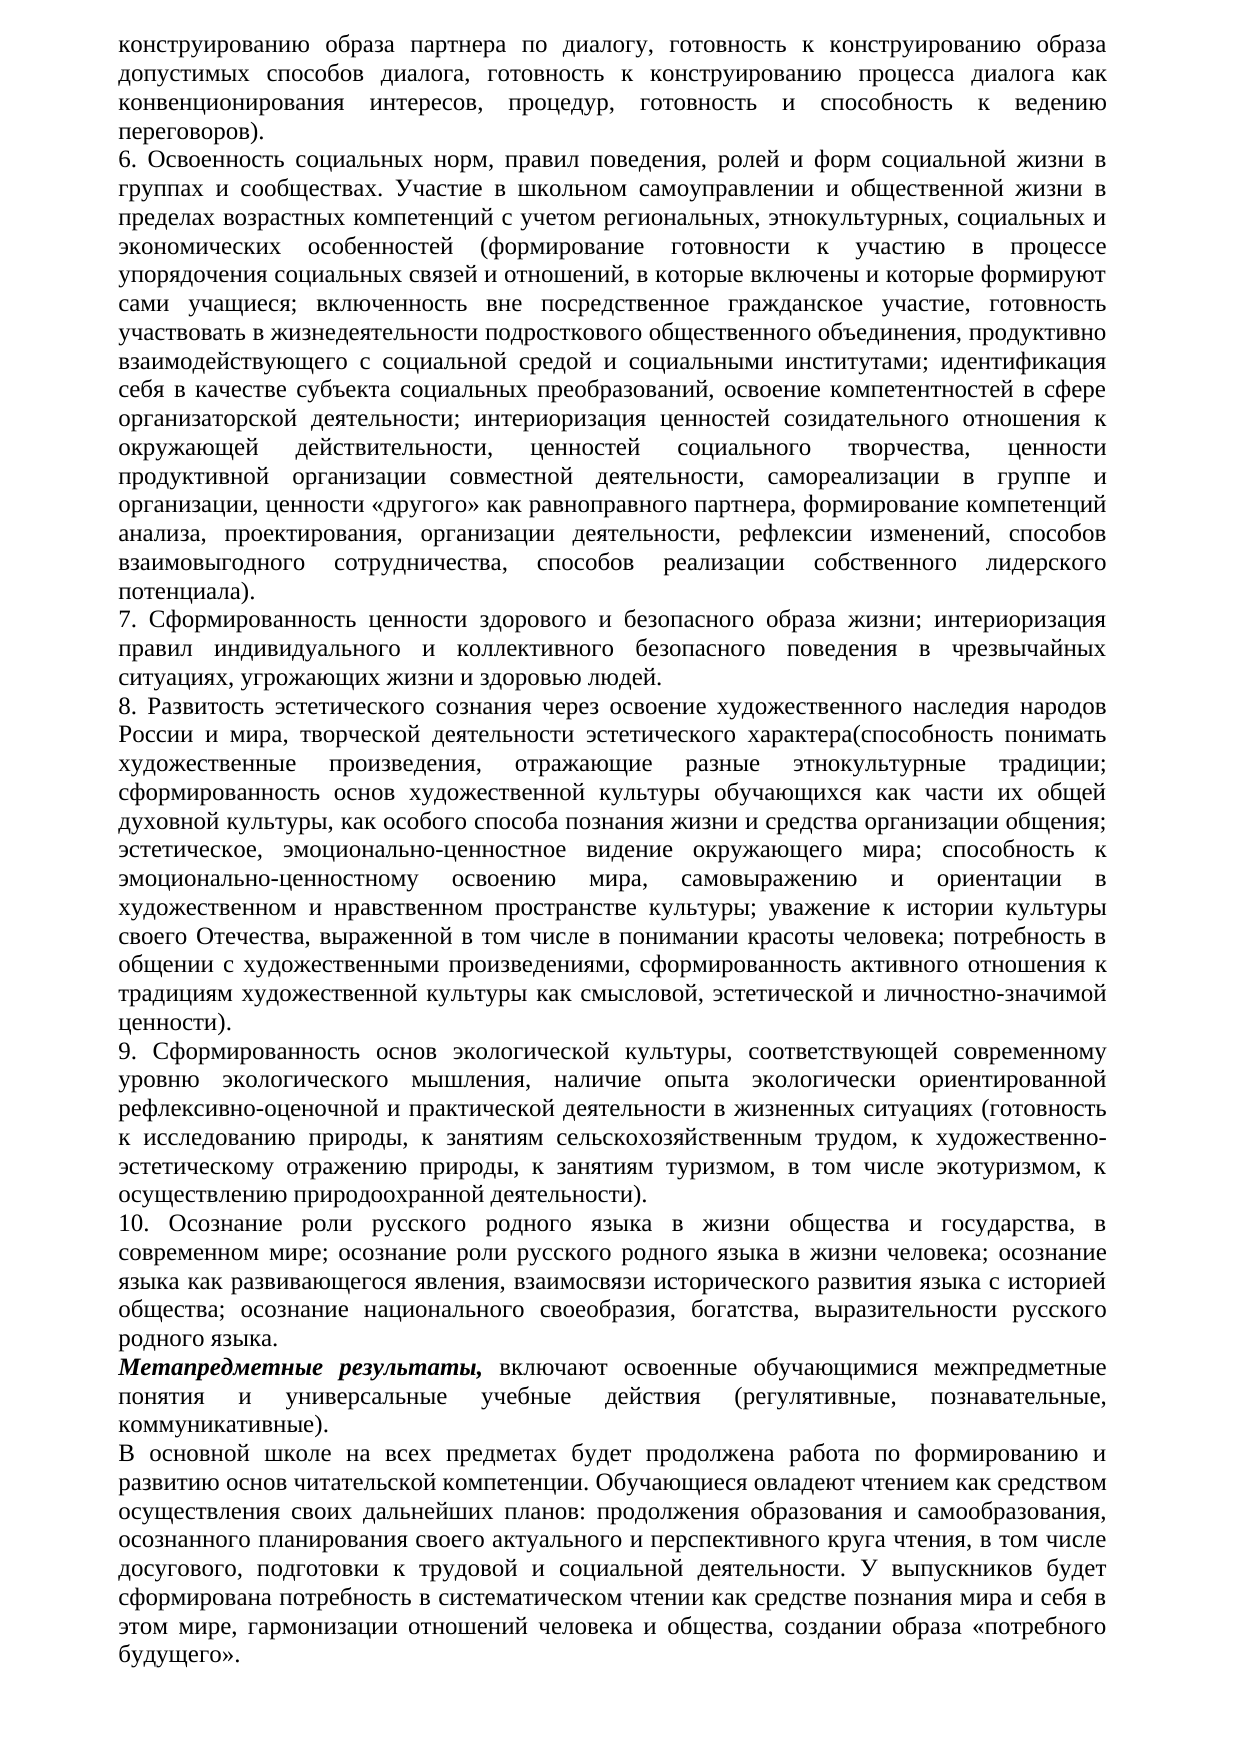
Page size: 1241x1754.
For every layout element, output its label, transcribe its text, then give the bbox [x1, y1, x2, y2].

text Метапредметные результаты, включают освоенные обучающимися межпредметные понятия и универсальные учебные действия (регулятивные, познавательные, коммуникативные). [118, 1352, 1107, 1438]
text 8. Развитость эстетического сознания через освоение художественного наследия народов России и мира, творческой деятельности эстетического характера(способность понимать художественные произведения, отражающие разные этнокультурные традиции; сформированность основ художественной культуры обучающихся как части их общей духовной культуры, как особого способа познания жизни и средства организации общения; эстетическое, эмоционально-ценностное видение окружающего мира; способность к эмоционально-ценностному освоению мира, самовыражению и ориентации в художественном и нравственном пространстве культуры; уважение к истории культуры своего Отечества, выраженной в том числе в понимании красоты человека; потребность в общении с художественными произведениями, сформированность активного отношения к традициям художественной культуры как смысловой, эстетической и личностно-значимой ценности). [118, 691, 1107, 1036]
text конструированию образа партнера по диалогу, готовность к конструированию образа допустимых способов диалога, готовность к конструированию процесса диалога как конвенционирования интересов, процедур, готовность и способность к ведению переговоров). [118, 29, 1107, 144]
text 7. Сформированность ценности здорового и безопасного образа жизни; интериоризация правил индивидуального и коллективного безопасного поведения в чрезвычайных ситуациях, угрожающих жизни и здоровью людей. [118, 604, 1107, 691]
text 6. Освоенность социальных норм, правил поведения, ролей и форм социальной жизни в группах и сообществах. Участие в школьном самоуправлении и общественной жизни в пределах возрастных компетенций с учетом региональных, этнокультурных, социальных и экономических особенностей (формирование готовности к участию в процессе упорядочения социальных связей и отношений, в которые включены и которые формируют сами учащиеся; включенность вне посредственное гражданское участие, готовность участвовать в жизнедеятельности подросткового общественного объединения, продуктивно взаимодействующего с социальной средой и социальными институтами; идентификация себя в качестве субъекта социальных преобразований, освоение компетентностей в сфере организаторской деятельности; интериоризация ценностей созидательного отношения к окружающей действительности, ценностей социального творчества, ценности продуктивной организации совместной деятельности, самореализации в группе и организации, ценности «другого» как равноправного партнера, формирование компетенций анализа, проектирования, организации деятельности, рефлексии изменений, способов взаимовыгодного сотрудничества, способов реализации собственного лидерского потенциала). [118, 144, 1107, 604]
text 10. Осознание роли русского родного языка в жизни общества и государства, в современном мире; осознание роли русского родного языка в жизни человека; осознание языка как развивающегося явления, взаимосвязи исторического развития языка с историей общества; осознание национального своеобразия, богатства, выразительности русского родного языка. [118, 1208, 1107, 1352]
text 9. Сформированность основ экологической культуры, соответствующей современному уровню экологического мышления, наличие опыта экологически ориентированной рефлексивно-оценочной и практической деятельности в жизненных ситуациях (готовность к исследованию природы, к занятиям сельскохозяйственным трудом, к художественно-эстетическому отражению природы, к занятиям туризмом, в том числе экотуризмом, к осуществлению природоохранной деятельности). [118, 1036, 1107, 1208]
text В основной школе на всех предметах будет продолжена работа по формированию и развитию основ читательской компетенции. Обучающиеся овладеют чтением как средством осуществления своих дальнейших планов: продолжения образования и самообразования, осознанного планирования своего актуального и перспективного круга чтения, в том числе досугового, подготовки к трудовой и социальной деятельности. У выпускников будет сформирована потребность в систематическом чтении как средстве познания мира и себя в этом мире, гармонизации отношений человека и общества, создании образа «потребного будущего». [118, 1438, 1107, 1668]
